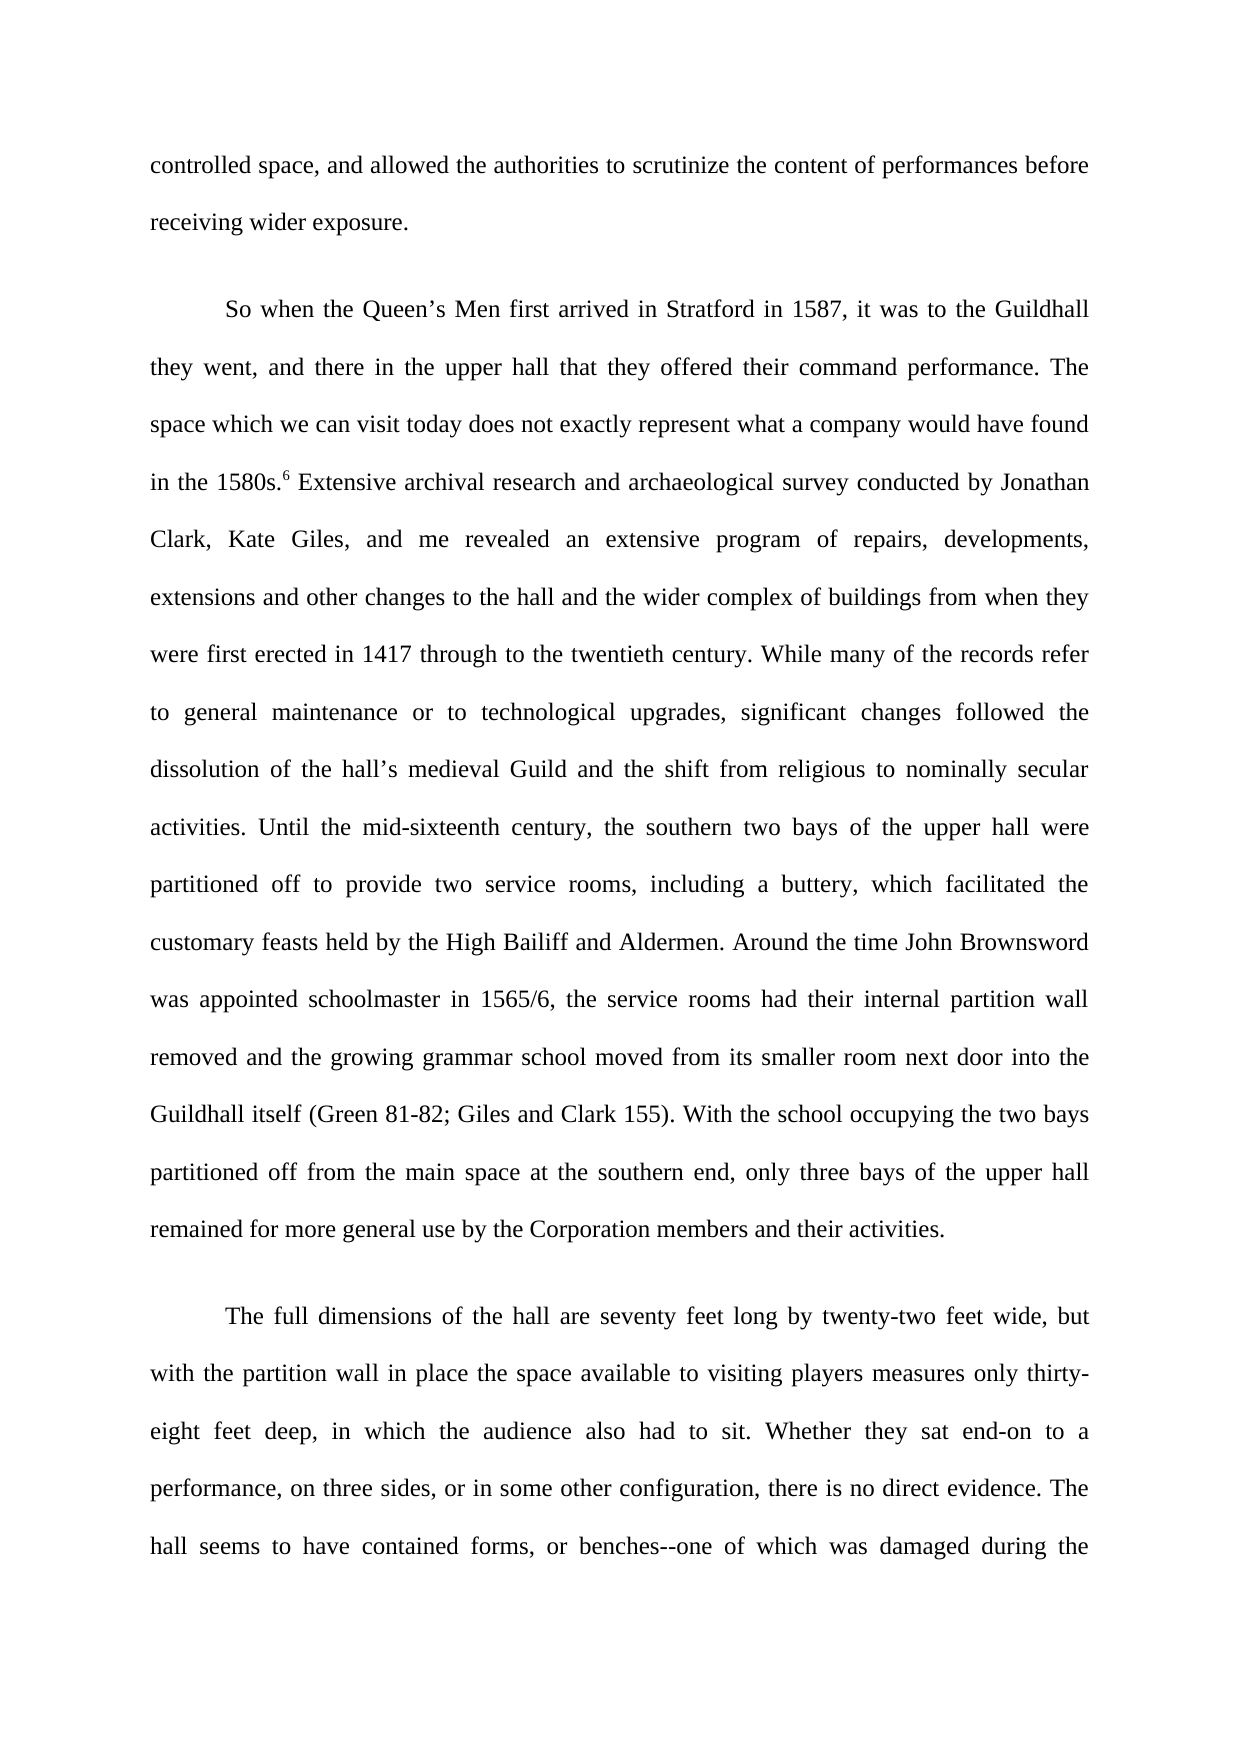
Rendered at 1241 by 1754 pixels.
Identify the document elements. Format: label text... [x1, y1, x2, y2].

text So when the Queen’s Men first arrived in Stratford in 1587, it was to the Guildhall they went, and there in the upper hall that they offered their command performance. The space which we can visit today does not exactly represent what a company would have found in the 1580s. Extensive archival research and archaeological survey conducted by Jonathan Clark, Kate Giles, and me revealed an extensive program of repairs, developments, extensions and other changes to the hall and the wider complex of buildings from when they were first erected in 1417 through to the twentieth century. While many of the records refer to general maintenance or to technological upgrades, significant changes followed the dissolution of the hall’s medieval Guild and the shift from religious to nominally secular activities. Until the mid-sixteenth century, the southern two bays of the upper hall were partitioned off to provide two service rooms, including a buttery, which facilitated the customary feasts held by the High Bailiff and Aldermen. Around the time John Brownsword was appointed schoolmaster in 1565/6, the service rooms had their internal partition wall removed and the growing grammar school moved from its smaller room next door into the Guildhall itself (Green 81-82; Giles and Clark 155). With the school occupying the two bays partitioned off from the main space at the southern end, only three bays of the upper hall remained for more general use by the Corporation members and their activities. [150, 294, 1090, 1243]
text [150, 1301, 1090, 1559]
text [150, 150, 1090, 236]
